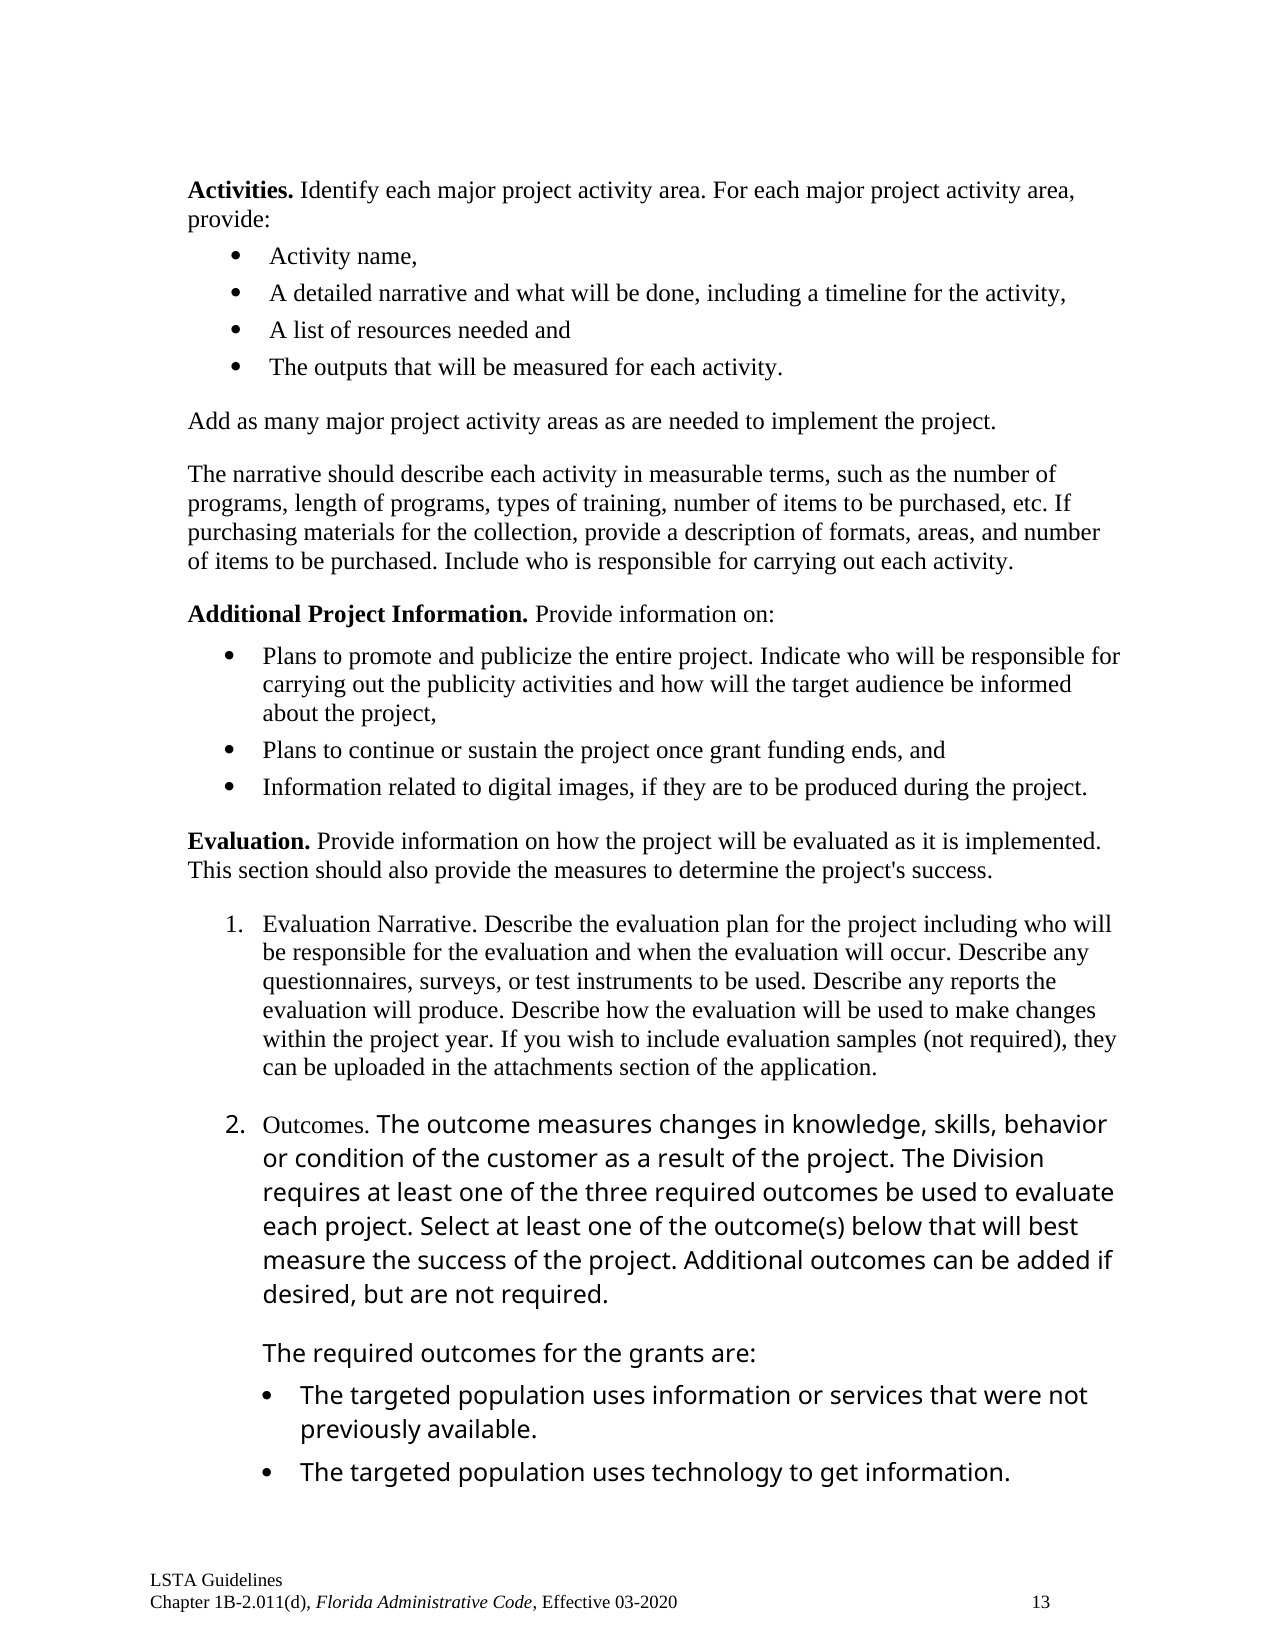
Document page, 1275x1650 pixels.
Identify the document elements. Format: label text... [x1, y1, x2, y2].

list The targeted population uses information or services that were not previously available. [262, 1378, 1125, 1446]
list Outcomes. The outcome measures changes in knowledge, skills, behavior or condition of the customer as a result of the project. The Division requires at least one of the three required outcomes be used to evaluate each project. Select at least one of the outcome(s) below that will best measure the success of the project. Additional outcomes can be added if desired, but are not required. [225, 1106, 1125, 1311]
text The required outcomes for the grants are: [262, 1336, 1125, 1370]
list A detailed narrative and what will be done, including a timeline for the activity, [231, 278, 1125, 307]
list Activity name, [231, 241, 1125, 269]
text Activities. Identify each major project activity area. For each major project activity area, provide: [187, 175, 1125, 232]
text The narrative should describe each activity in measurable terms, such as the number of programs, length of programs, types of training, number of items to be purchased, etc. If purchasing materials for the collection, provide a description of formats, areas, and number of items to be purchased. Include who is responsible for carrying out each activity. [187, 459, 1125, 574]
text Evaluation. Provide information on how the project will be evaluated as it is implemented. This section should also provide the measures to determine the project's success. [187, 826, 1125, 884]
list Plans to continue or sustain the project once grant funding ends, and [225, 735, 1125, 764]
list Plans to promote and publicize the entire project. Indicate who will be responsible for carrying out the publicity activities and how will the target audience be informed about the project, [225, 641, 1125, 727]
list The targeted population uses technology to get information. [262, 1454, 1125, 1488]
text Additional Project Information. Provide information on: [187, 599, 1125, 628]
list Evaluation Narrative. Describe the evaluation plan for the project including who will be responsible for the evaluation and when the evaluation will occur. Describe any questionnaires, surveys, or test instruments to be used. Describe any reports the evaluation will produce. Describe how the evaluation will be used to make changes within the project year. If you wish to include evaluation samples (not required), they can be uploaded in the attachments section of the application. [225, 909, 1125, 1081]
list Information related to digital images, if they are to be produced during the project. [225, 772, 1125, 801]
list The outputs that will be measured for each activity. [231, 352, 1125, 381]
text Add as many major project activity areas as are needed to implement the project. [187, 406, 1125, 434]
list A list of resources needed and [231, 315, 1125, 344]
